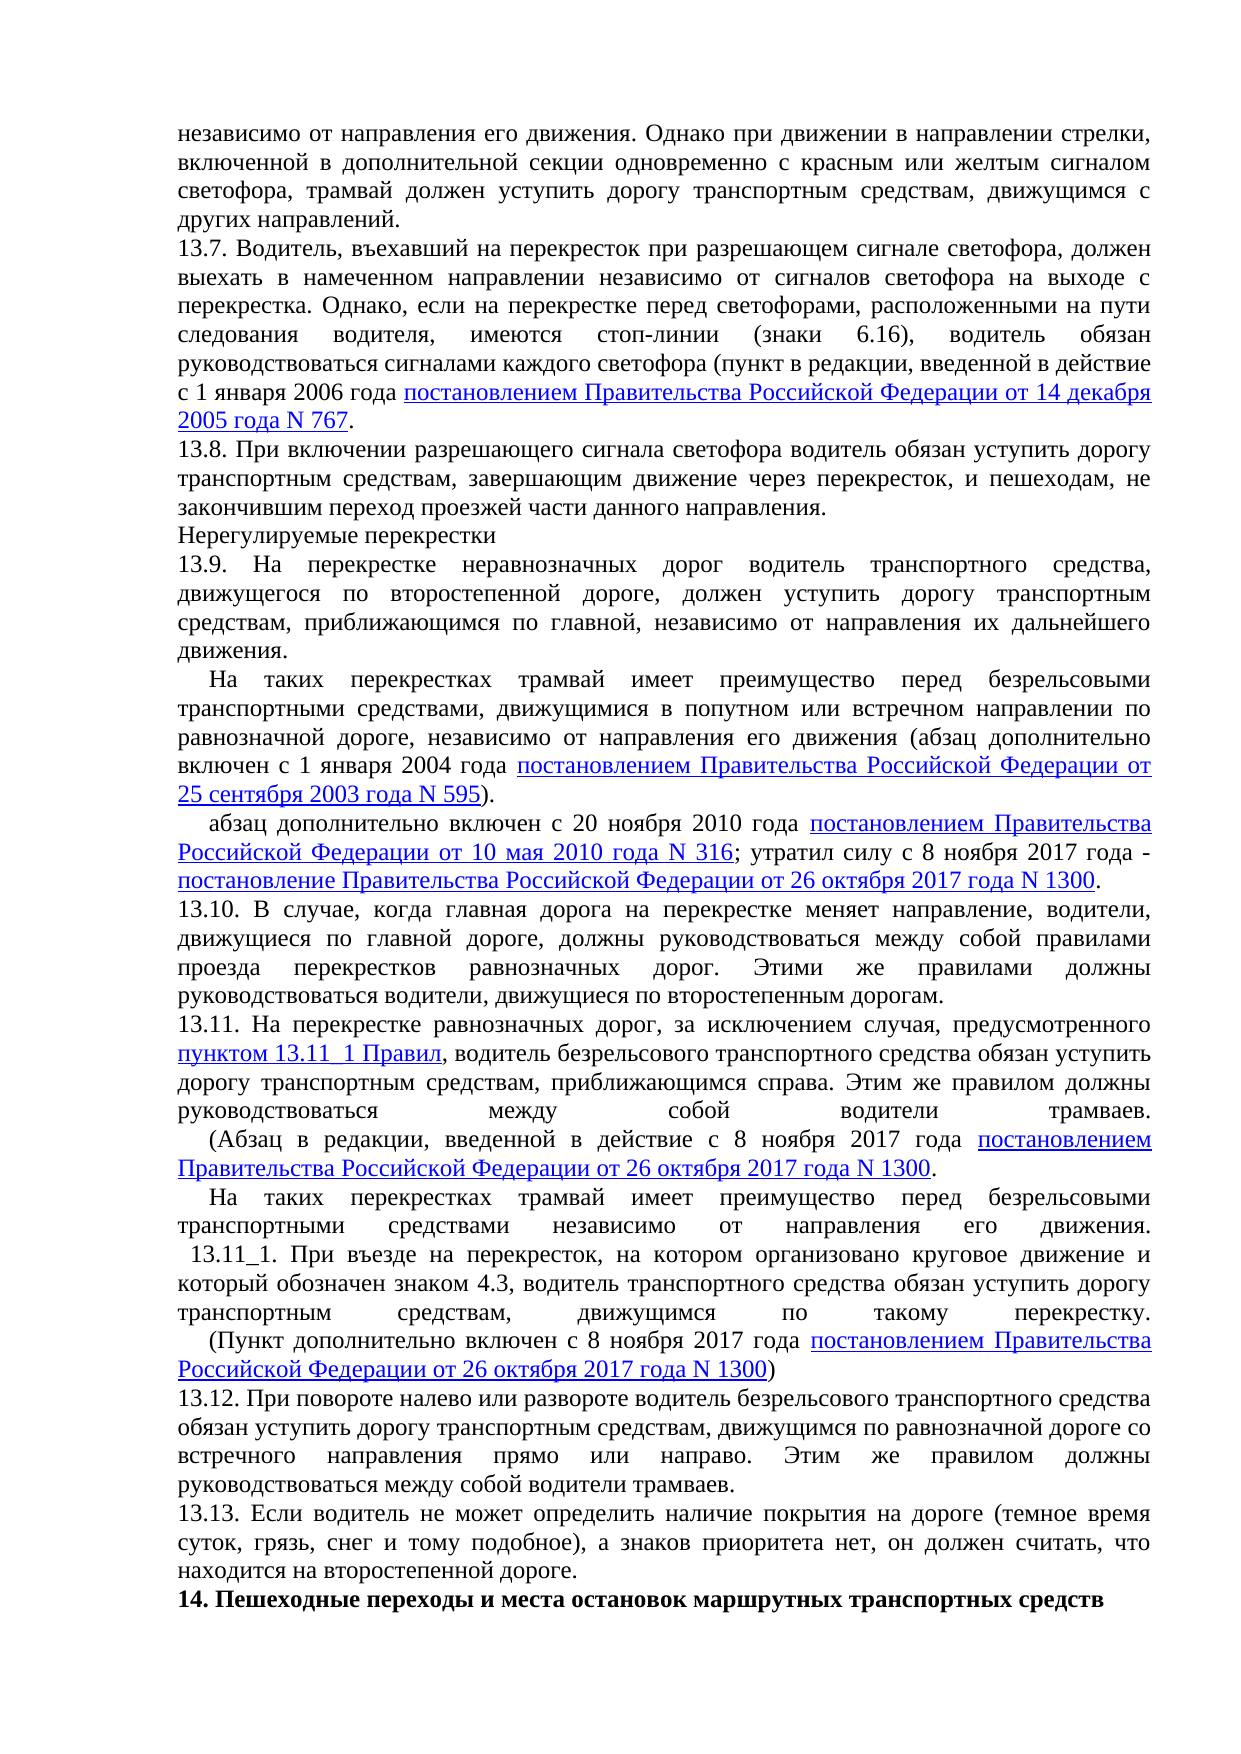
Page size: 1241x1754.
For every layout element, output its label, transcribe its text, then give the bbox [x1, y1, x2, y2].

text Нерегулируемые перекрестки [177, 521, 1152, 549]
text 13.13. Если водитель не может определить наличие покрытия на дороге (темное время суток, грязь, снег и тому подобное), а знаков приоритета нет, он должен считать, что находится на второстепенной дороге. [177, 1498, 1152, 1584]
text 13.10. В случае, когда главная дорога на перекрестке меняет направление, водители, движущиеся по главной дороге, должны руководствоваться между собой правилами проезда перекрестков равнозначных дорог. Этими же правилами должны руководствоваться водители, движущиеся по второстепенным дорогам. [177, 894, 1152, 1009]
text 13.11. На перекрестке равнозначных дорог, за исключением случая, предусмотренного пунктом 13.11_1 Правил, водитель безрельсового транспортного средства обязан уступить дорогу транспортным средствам, приближающимся справа. Этим же правилом должны руководствоваться между собой водители трамваев. (Абзац в редакции, введенной в действие с 8 ноября 2017 года постановлением Правительства Российской Федерации от 26 октября 2017 года N 1300. [177, 1009, 1152, 1182]
text абзац дополнительно включен с 20 ноября 2010 года постановлением Правительства Российской Федерации от 10 мая 2010 года N 316; утратил силу с 8 ноября 2017 года - постановление Правительства Российской Федерации от 26 октября 2017 года N 1300. [177, 808, 1152, 894]
text 13.7. Водитель, въехавший на перекресток при разрешающем сигнале светофора, должен выехать в намеченном направлении независимо от сигналов светофора на выходе с перекрестка. Однако, если на перекрестке перед светофорами, расположенными на пути следования водителя, имеются стоп-линии (знаки 6.16), водитель обязан руководствоваться сигналами каждого светофора (пункт в редакции, введенной в действие с 1 января 2006 года постановлением Правительства Российской Федерации от 14 декабря 2005 года N 767. [177, 233, 1152, 434]
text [177, 118, 1152, 233]
text На таких перекрестках трамвай имеет преимущество перед безрельсовыми транспортными средствами независимо от направления его движения. 13.11_1. При въезде на перекресток, на котором организовано круговое движение и который обозначен знаком 4.3, водитель транспортного средства обязан уступить дорогу транспортным средствам, движущимся по такому перекрестку. (Пункт дополнительно включен с 8 ноября 2017 года постановлением Правительства Российской Федерации от 26 октября 2017 года N 1300) [177, 1182, 1152, 1383]
subtitle 14. Пешеходные переходы и места остановок маршрутных транспортных средств [177, 1584, 1152, 1613]
text 13.9. На перекрестке неравнозначных дорог водитель транспортного средства, движущегося по второстепенной дороге, должен уступить дорогу транспортным средствам, приближающимся по главной, независимо от направления их дальнейшего движения. На таких перекрестках трамвай имеет преимущество перед безрельсовыми транспортными средствами, движущимися в попутном или встречном направлении по равнозначной дороге, независимо от направления его движения (абзац дополнительно включен с 1 января 2004 года постановлением Правительства Российской Федерации от 25 сентября 2003 года N 595). [177, 549, 1152, 808]
text 13.8. При включении разрешающего сигнала светофора водитель обязан уступить дорогу транспортным средствам, завершающим движение через перекресток, и пешеходам, не закончившим переход проезжей части данного направления. [177, 434, 1152, 521]
text 13.12. При повороте налево или развороте водитель безрельсового транспортного средства обязан уступить дорогу транспортным средствам, движущимся по равнозначной дороге со встречного направления прямо или направо. Этим же правилом должны руководствоваться между собой водители трамваев. [177, 1383, 1152, 1498]
